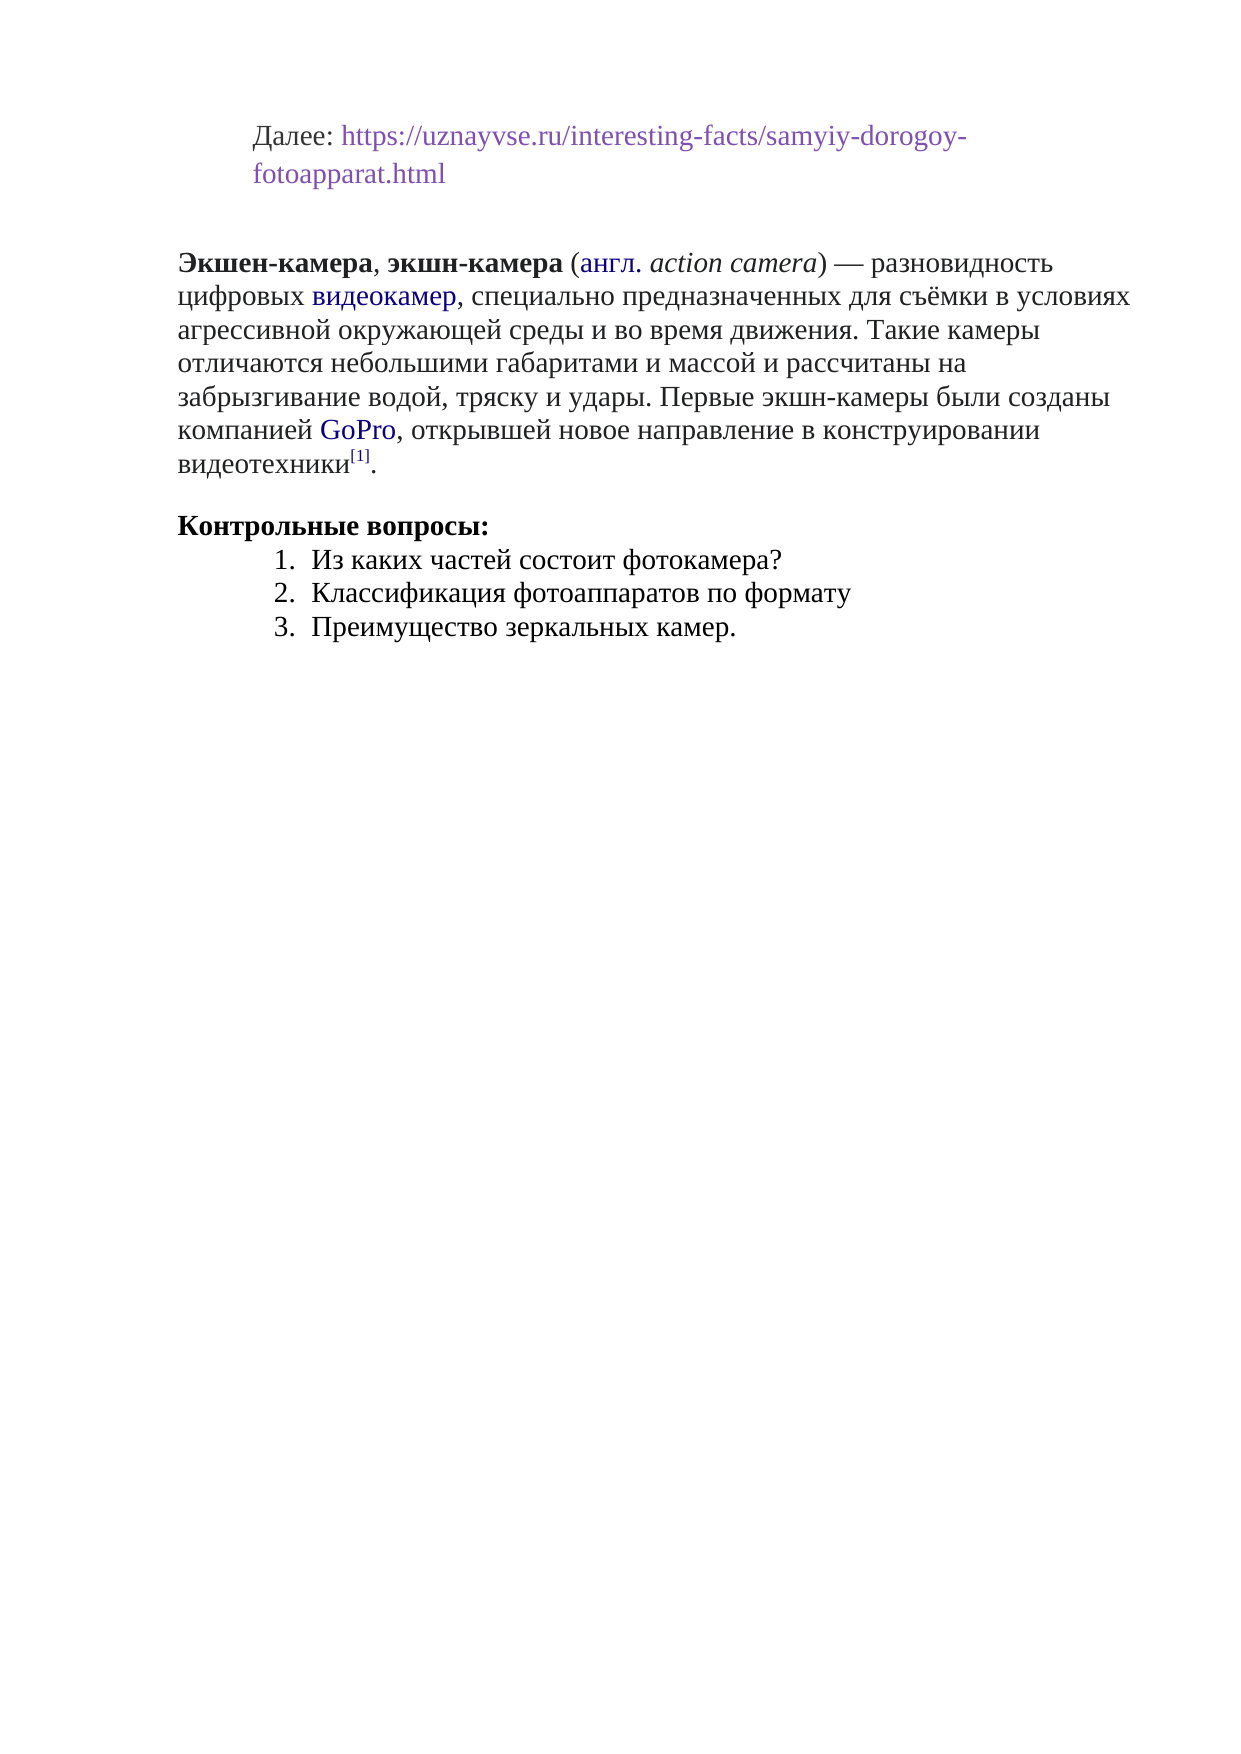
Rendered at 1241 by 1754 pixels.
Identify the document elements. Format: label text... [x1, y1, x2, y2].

text Экшен-камера, экшн-камера (англ. action camera) — разновидность цифровых видеокамер, специально предназначенных для съёмки в условиях агрессивной окружающей среды и во время движения. Такие камеры отличаются небольшими габаритами и массой и рассчитаны на забрызгивание водой, тряску и удары. Первые экшн-камеры были созданы компанией GoPro, открывшей новое направление в конструировании видеотехники[1]. [177, 245, 1152, 479]
list Из каких частей состоит фотокамера? [274, 542, 1152, 575]
list Классификация фотоаппаратов по формату [274, 575, 1152, 609]
list Преимущество зеркальных камер. [274, 609, 1152, 642]
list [252, 118, 1152, 190]
text Контрольные вопросы: [177, 508, 1152, 542]
